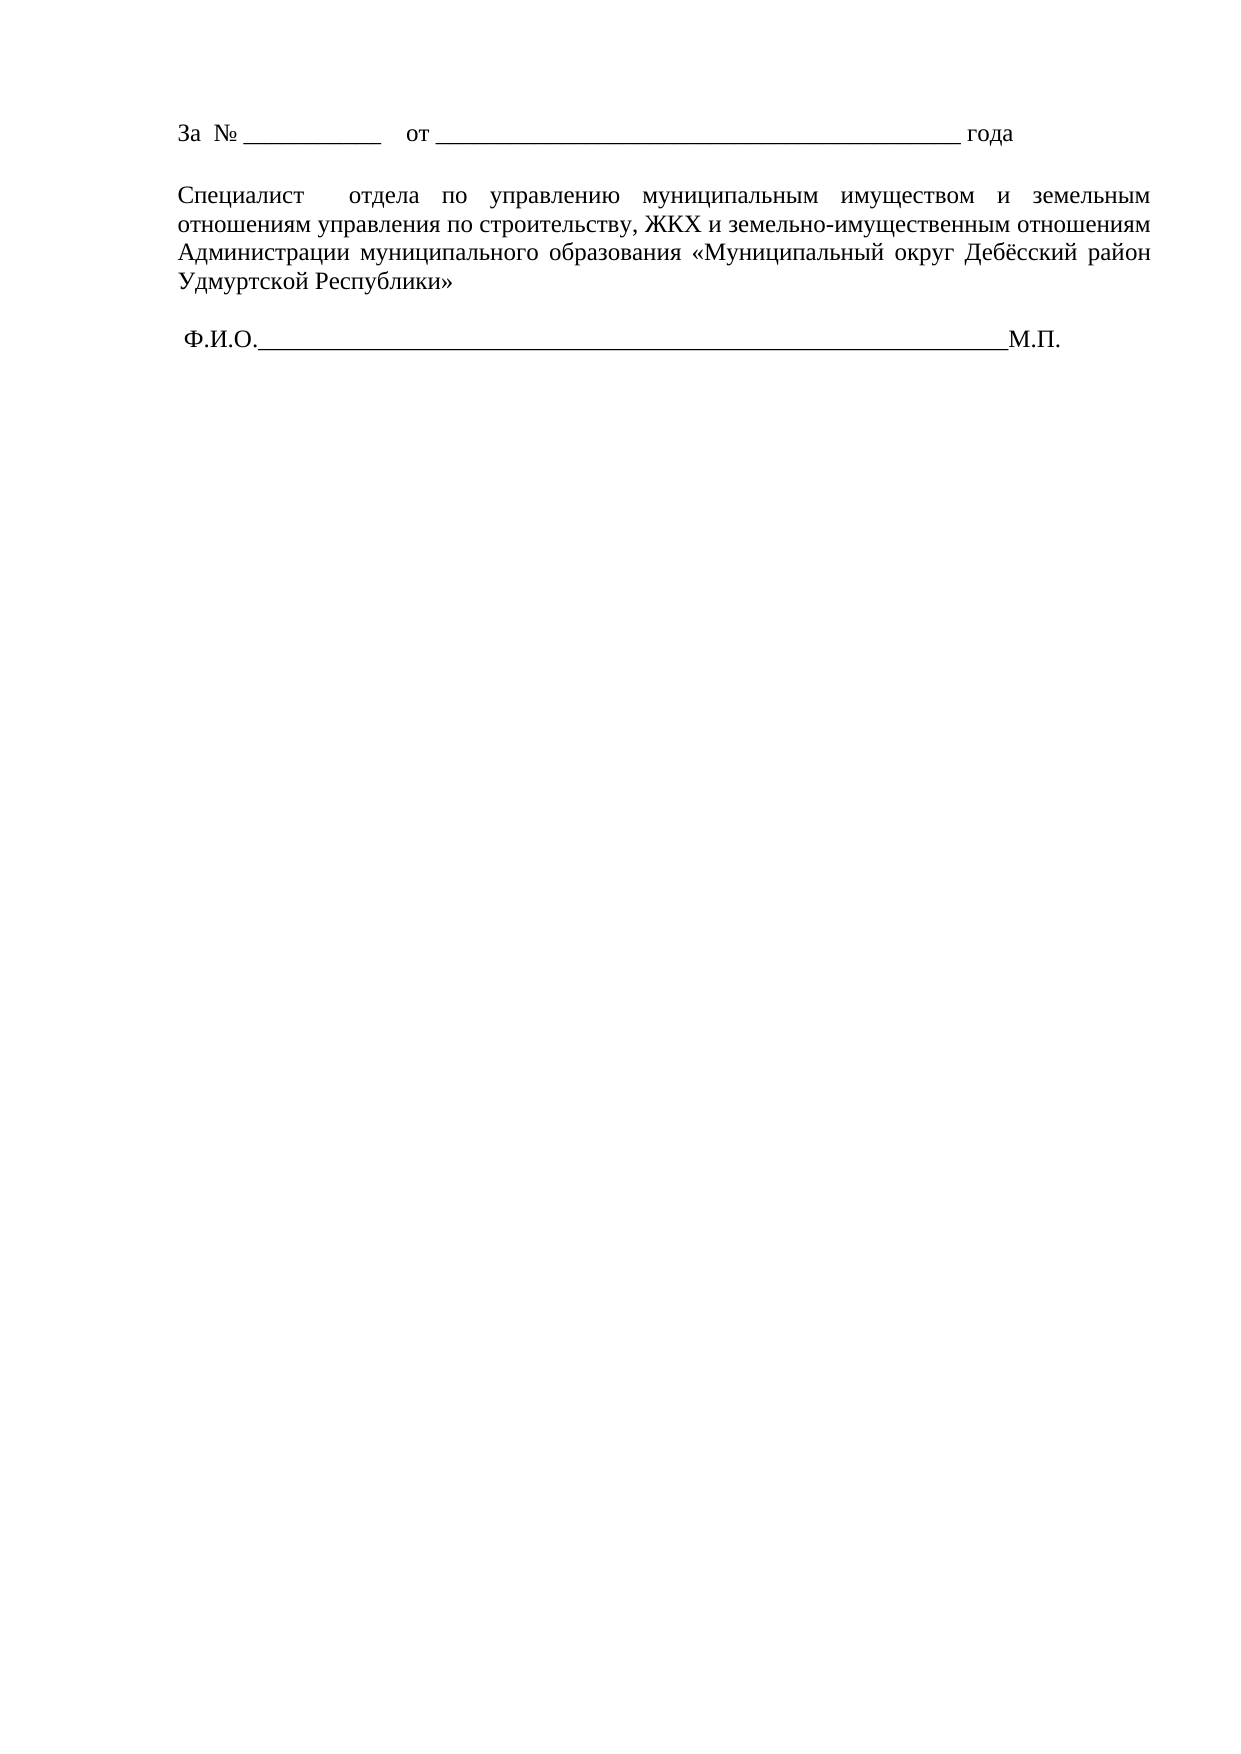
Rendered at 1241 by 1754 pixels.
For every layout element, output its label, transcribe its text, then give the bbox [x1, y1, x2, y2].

text Ф.И.О.____________________________________________________________М.П. [177, 324, 1152, 352]
text За № ___________ от __________________________________________ года [177, 118, 1152, 147]
text Специалист отдела по управлению муниципальным имуществом и земельным отношениям управления по строительству, ЖКХ и земельно-имущественным отношениям Администрации муниципального образования «Муниципальный округ Дебёсский район Удмуртской Республики» [177, 180, 1152, 295]
